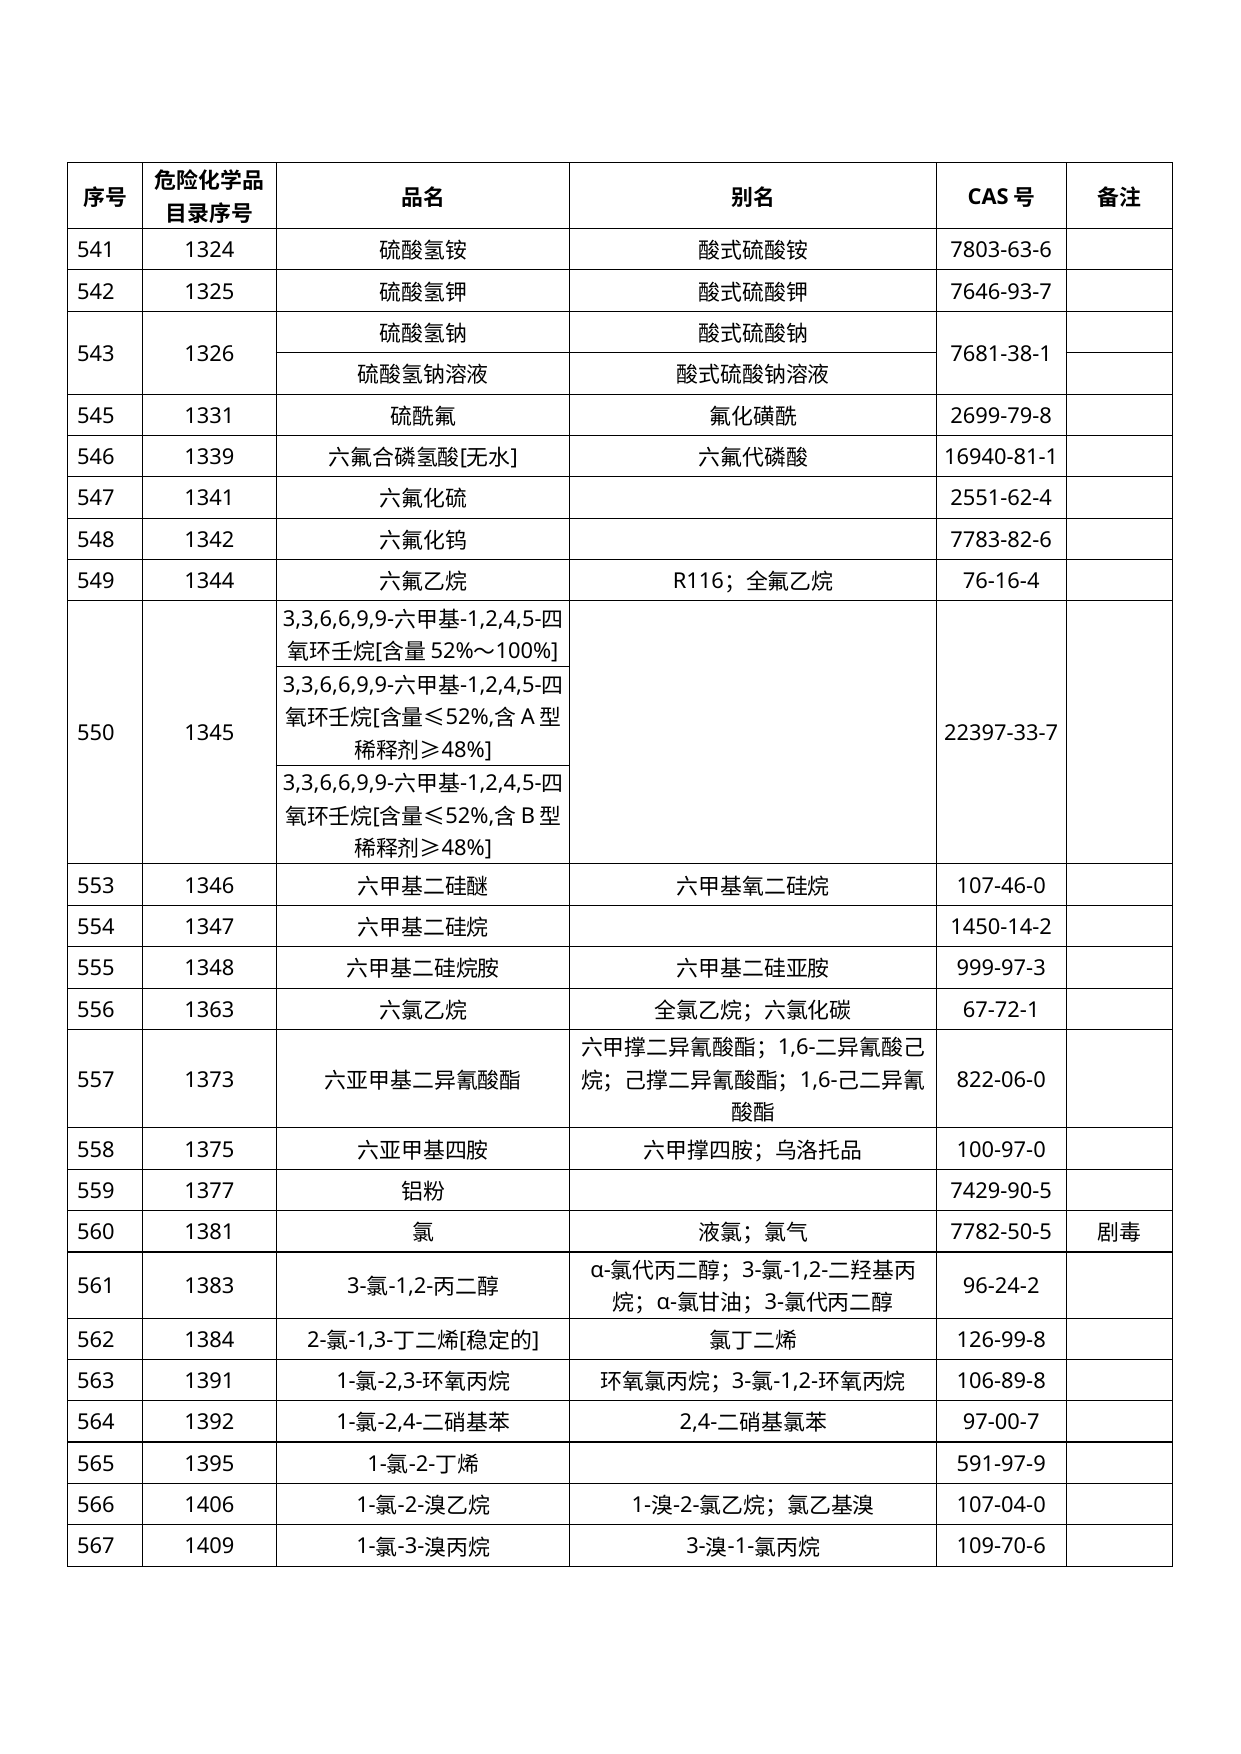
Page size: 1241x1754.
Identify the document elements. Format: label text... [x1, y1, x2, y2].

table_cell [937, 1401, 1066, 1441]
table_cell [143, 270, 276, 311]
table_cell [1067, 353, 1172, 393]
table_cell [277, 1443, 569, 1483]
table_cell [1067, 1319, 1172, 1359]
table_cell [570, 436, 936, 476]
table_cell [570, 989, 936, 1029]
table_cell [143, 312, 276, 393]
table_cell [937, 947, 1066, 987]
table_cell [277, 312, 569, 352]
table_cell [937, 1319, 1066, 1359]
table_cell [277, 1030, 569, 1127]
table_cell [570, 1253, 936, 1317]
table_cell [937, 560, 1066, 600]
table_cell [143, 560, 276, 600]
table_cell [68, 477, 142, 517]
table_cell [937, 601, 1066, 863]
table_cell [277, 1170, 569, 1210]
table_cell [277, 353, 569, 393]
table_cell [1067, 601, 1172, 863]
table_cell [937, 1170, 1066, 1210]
table_header CAS号 [937, 163, 1066, 228]
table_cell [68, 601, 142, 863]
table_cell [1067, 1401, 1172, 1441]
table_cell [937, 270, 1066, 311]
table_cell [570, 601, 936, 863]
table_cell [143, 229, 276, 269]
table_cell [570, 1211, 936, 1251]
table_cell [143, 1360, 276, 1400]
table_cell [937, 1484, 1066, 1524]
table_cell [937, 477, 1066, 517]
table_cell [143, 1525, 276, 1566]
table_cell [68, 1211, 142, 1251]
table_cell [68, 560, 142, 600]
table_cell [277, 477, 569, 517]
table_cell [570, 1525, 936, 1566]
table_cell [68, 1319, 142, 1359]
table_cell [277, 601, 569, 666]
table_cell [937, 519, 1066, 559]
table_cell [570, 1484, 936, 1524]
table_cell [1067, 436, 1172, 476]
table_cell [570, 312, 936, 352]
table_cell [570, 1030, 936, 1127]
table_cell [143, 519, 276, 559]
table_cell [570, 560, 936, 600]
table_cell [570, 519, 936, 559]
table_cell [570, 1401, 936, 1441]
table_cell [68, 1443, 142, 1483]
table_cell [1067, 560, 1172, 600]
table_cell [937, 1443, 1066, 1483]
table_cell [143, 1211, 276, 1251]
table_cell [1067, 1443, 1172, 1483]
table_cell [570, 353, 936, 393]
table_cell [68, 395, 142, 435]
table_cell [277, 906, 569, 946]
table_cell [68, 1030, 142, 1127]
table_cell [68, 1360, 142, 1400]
table_header 危险化学品目录序号 [143, 163, 276, 228]
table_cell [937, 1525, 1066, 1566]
table_header 品名 [277, 163, 569, 228]
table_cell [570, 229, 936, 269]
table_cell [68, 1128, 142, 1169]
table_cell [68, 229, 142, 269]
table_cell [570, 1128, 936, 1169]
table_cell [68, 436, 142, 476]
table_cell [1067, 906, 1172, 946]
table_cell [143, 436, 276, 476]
table_header 备注 [1067, 163, 1172, 228]
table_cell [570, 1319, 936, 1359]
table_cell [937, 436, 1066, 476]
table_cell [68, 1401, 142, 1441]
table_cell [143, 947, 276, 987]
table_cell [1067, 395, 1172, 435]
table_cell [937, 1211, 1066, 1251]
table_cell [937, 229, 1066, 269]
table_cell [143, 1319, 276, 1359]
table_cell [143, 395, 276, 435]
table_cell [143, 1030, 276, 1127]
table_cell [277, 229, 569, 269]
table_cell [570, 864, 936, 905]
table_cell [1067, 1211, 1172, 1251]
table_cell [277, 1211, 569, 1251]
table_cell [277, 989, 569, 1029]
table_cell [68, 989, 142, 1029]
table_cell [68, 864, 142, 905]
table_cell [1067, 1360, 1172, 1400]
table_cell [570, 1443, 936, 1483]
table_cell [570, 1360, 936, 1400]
table_header 序号 [68, 163, 142, 228]
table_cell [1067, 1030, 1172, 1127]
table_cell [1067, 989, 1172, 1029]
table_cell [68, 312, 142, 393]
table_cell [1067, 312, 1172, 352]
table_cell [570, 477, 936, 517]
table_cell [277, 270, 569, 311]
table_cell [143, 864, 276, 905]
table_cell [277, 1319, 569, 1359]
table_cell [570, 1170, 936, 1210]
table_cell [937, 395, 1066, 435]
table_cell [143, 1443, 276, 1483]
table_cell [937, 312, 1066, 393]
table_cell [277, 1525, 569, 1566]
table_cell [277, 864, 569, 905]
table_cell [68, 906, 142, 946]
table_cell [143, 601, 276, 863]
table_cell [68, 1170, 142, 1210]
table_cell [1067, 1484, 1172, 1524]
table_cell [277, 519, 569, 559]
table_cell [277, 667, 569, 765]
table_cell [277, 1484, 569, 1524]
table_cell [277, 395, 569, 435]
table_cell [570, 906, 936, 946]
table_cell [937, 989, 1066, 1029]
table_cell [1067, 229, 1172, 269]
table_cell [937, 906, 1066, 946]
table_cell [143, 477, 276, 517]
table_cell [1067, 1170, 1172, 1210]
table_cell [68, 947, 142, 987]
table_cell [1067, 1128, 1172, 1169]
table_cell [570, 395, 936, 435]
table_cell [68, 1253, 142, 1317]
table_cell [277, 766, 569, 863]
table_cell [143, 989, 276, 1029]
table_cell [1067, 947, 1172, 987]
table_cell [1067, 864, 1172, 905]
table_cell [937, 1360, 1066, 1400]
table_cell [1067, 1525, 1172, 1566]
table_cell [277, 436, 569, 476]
table_header 别名 [570, 163, 936, 228]
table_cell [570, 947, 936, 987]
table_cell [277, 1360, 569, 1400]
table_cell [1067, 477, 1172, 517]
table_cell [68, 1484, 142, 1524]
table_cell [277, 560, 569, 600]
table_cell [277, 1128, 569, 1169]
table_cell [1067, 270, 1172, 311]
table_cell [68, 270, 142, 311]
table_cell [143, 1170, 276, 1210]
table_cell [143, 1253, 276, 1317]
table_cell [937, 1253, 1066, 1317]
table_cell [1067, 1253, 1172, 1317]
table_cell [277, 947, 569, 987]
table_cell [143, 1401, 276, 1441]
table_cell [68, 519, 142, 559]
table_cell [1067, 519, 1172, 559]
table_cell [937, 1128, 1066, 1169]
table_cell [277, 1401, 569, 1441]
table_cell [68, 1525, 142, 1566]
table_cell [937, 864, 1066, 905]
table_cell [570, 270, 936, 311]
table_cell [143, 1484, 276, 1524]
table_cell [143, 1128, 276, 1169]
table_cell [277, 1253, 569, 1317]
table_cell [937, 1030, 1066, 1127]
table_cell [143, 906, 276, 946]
